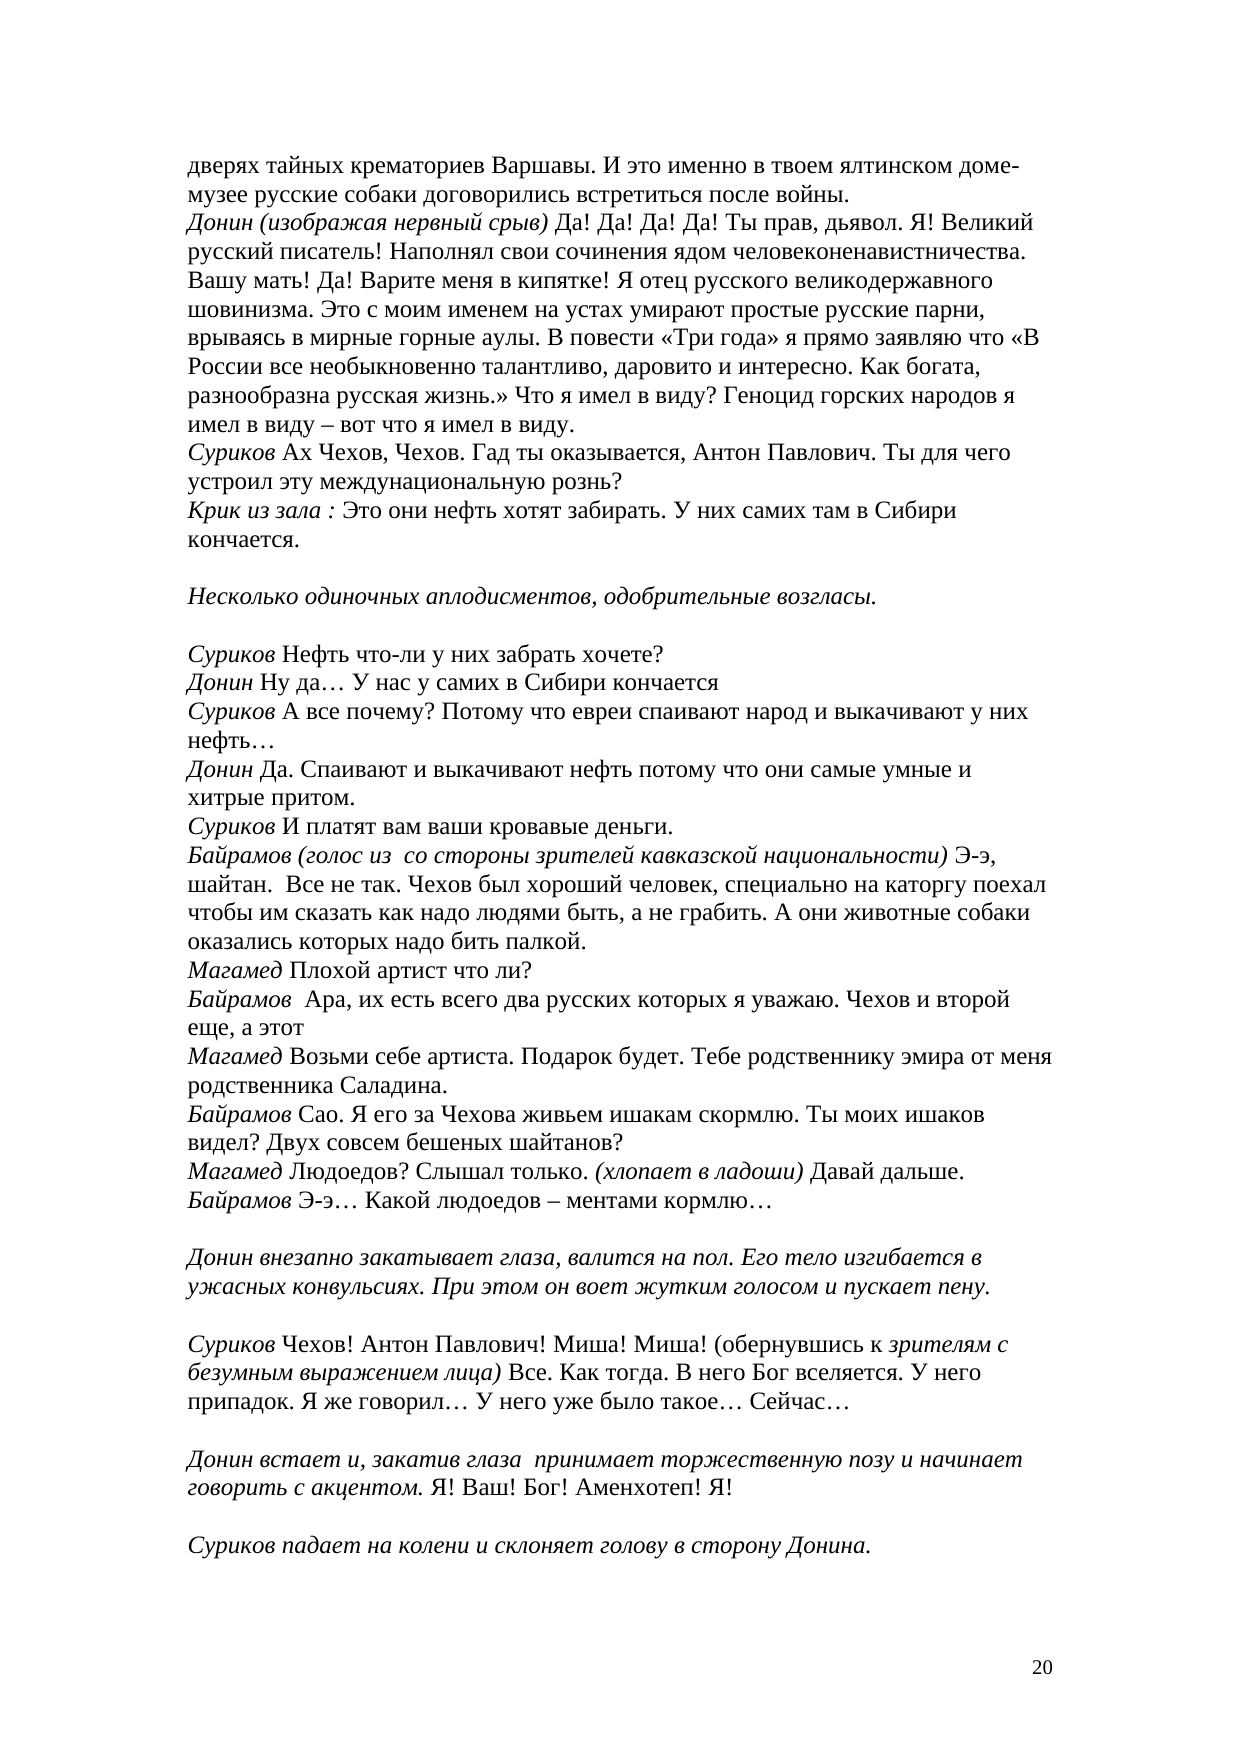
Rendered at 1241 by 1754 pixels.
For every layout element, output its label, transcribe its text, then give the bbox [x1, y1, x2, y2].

text Суриков А все почему? Потому что евреи спаивают народ и выкачивают у них нефть… [187, 696, 1053, 754]
text Донин Да. Спаивают и выкачивают нефть потому что они самые умные и хитрые притом. [187, 754, 1053, 811]
text Донин Ну да… У нас у самих в Сибири кончается [187, 667, 1053, 696]
text Магамед Возьми себе артиста. Подарок будет. Тебе родственнику эмира от меня родственника Саладина. [187, 1041, 1053, 1099]
text Байрамов Э-э… Какой людоедов – ментами кормлю… [187, 1185, 1053, 1214]
text Байрамов Ара, их есть всего два русских которых я уважаю. Чехов и второй еще, а этот [187, 984, 1053, 1041]
text Донин внезапно закатывает глаза, валится на пол. Его тело изгибается в ужасных конвульсиях. При этом он воет жутким голосом и пускает пену. [187, 1242, 1053, 1300]
text Суриков И платят вам ваши кровавые деньги. [187, 811, 1053, 840]
text Магамед Людоедов? Слышал только. (хлопает в ладоши) Давай дальше. [187, 1156, 1053, 1185]
text Суриков Чехов! Антон Павлович! Миша! Миша! (обернувшись к зрителям с безумным выражением лица) Все. Как тогда. В него Бог вселяется. У него припадок. Я же говорил… У него уже было такое… Сейчас… [187, 1329, 1053, 1415]
text Суриков Ах Чехов, Чехов. Гад ты оказывается, Антон Павлович. Ты для чего устроил эту междунациональную рознь? [187, 437, 1053, 495]
text Байрамов (голос из со стороны зрителей кавказской национальности) Э-э, шайтан. Все не так. Чехов был хороший человек, специально на каторгу поехал чтобы им сказать как надо людями быть, а не грабить. А они животные собаки оказались которых надо бить палкой. [187, 840, 1053, 955]
text Донин встает и, закатив глаза принимает торжественную позу и начинает говорить с акцентом. Я! Ваш! Бог! Аменхотеп! Я! [187, 1444, 1053, 1501]
text Магамед Плохой артист что ли? [187, 955, 1053, 984]
text Несколько одиночных аплодисментов, одобрительные возгласы. [187, 581, 1053, 610]
text Крик из зала : Это они нефть хотят забирать. У них самих там в Сибири кончается. [187, 495, 1053, 552]
text Байрамов Сао. Я его за Чехова живьем ишакам скормлю. Ты моих ишаков видел? Двух совсем бешеных шайтанов? [187, 1099, 1053, 1156]
text Донин (изображая нервный срыв) Да! Да! Да! Да! Ты прав, дьявол. Я! Великий русский писатель! Наполнял свои сочинения ядом человеконенавистничества. Вашу мать! Да! Варите меня в кипятке! Я отец русского великодержавного шовинизма. Это с моим именем на устах умирают простые русские парни, врываясь в мирные горные аулы. В повести «Три года» я прямо заявляю что «В России все необыкновенно талантливо, даровито и интересно. Как богата, разнообразна русская жизнь.» Что я имел в виду? Геноцид горских народов я имел в виду – вот что я имел в виду. [187, 207, 1053, 437]
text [187, 150, 1053, 207]
text Суриков падает на колени и склоняет голову в сторону Донина. [187, 1530, 1053, 1559]
text Суриков Нефть что-ли у них забрать хочете? [187, 639, 1053, 667]
